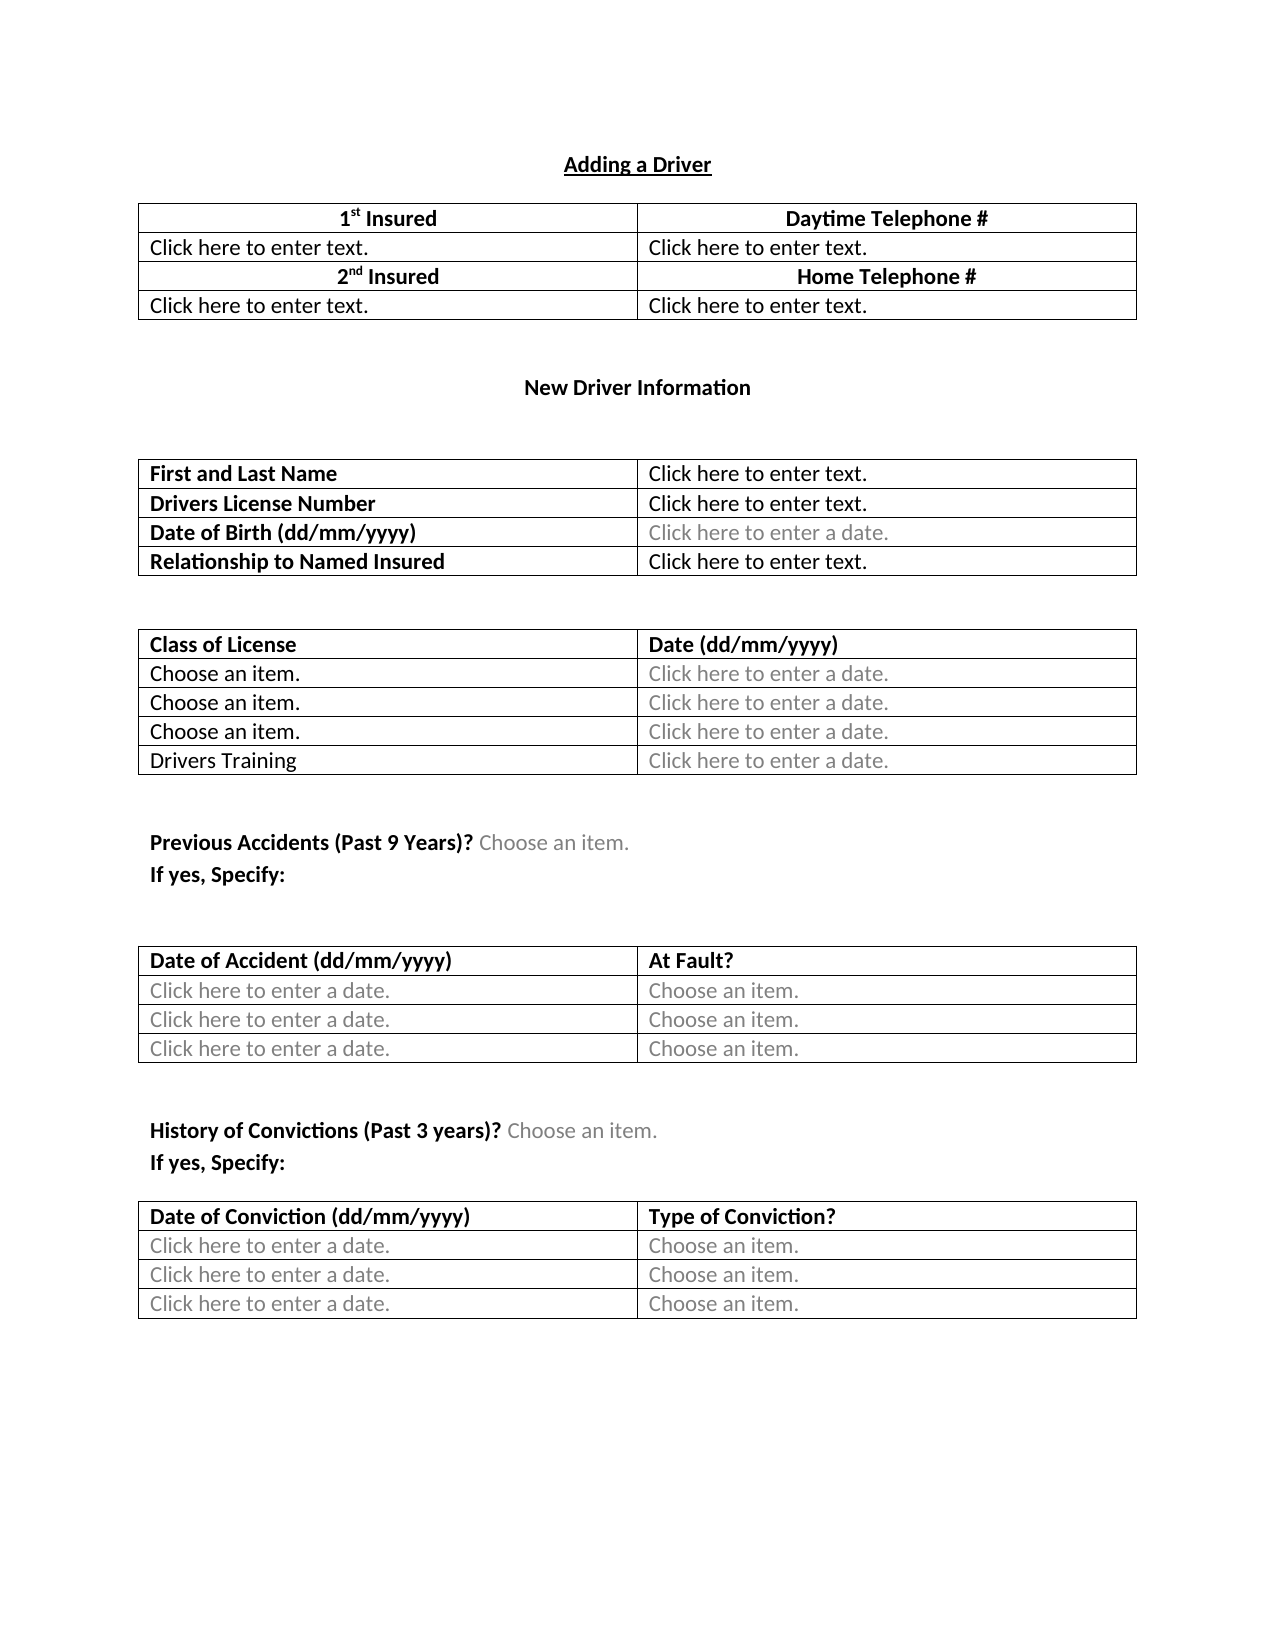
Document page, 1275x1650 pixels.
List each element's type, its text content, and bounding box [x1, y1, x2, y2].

table_header Date of Conviction (dd/mm/yyyy) [139, 1202, 637, 1230]
table_cell Drivers License Number [139, 489, 637, 517]
table_header 1st Insured [139, 204, 637, 232]
table_cell Relationship to Named Insured [139, 547, 637, 575]
table_header Class of License [139, 630, 637, 658]
table_header Daytime Telephone # [638, 204, 1136, 232]
text Previous Accidents (Past 9 Years)? If yes, Specify: [150, 828, 1125, 921]
table_header At Fault? [638, 947, 1136, 975]
table_header First and Last Name [139, 460, 637, 488]
table_cell Date of Birth (dd/mm/yyyy) [139, 518, 637, 546]
table_header Date (dd/mm/yyyy) [638, 630, 1136, 658]
text History of Convictions (Past 3 years)? If yes, Specify: [150, 1116, 1125, 1176]
text New Driver Information [150, 373, 1125, 433]
table_cell [638, 1260, 1136, 1288]
table_cell Home Telephone # [638, 262, 1136, 290]
table_cell [638, 1034, 1136, 1062]
table_cell [638, 1231, 1136, 1259]
table_cell [638, 1005, 1136, 1033]
table_header Type of Conviction? [638, 1202, 1136, 1230]
table_header Date of Accident (dd/mm/yyyy) [139, 947, 637, 975]
table_cell 2nd Insured [139, 262, 637, 290]
text Adding a Driver [150, 150, 1125, 178]
table_cell [638, 1289, 1136, 1317]
table_cell [638, 976, 1136, 1004]
